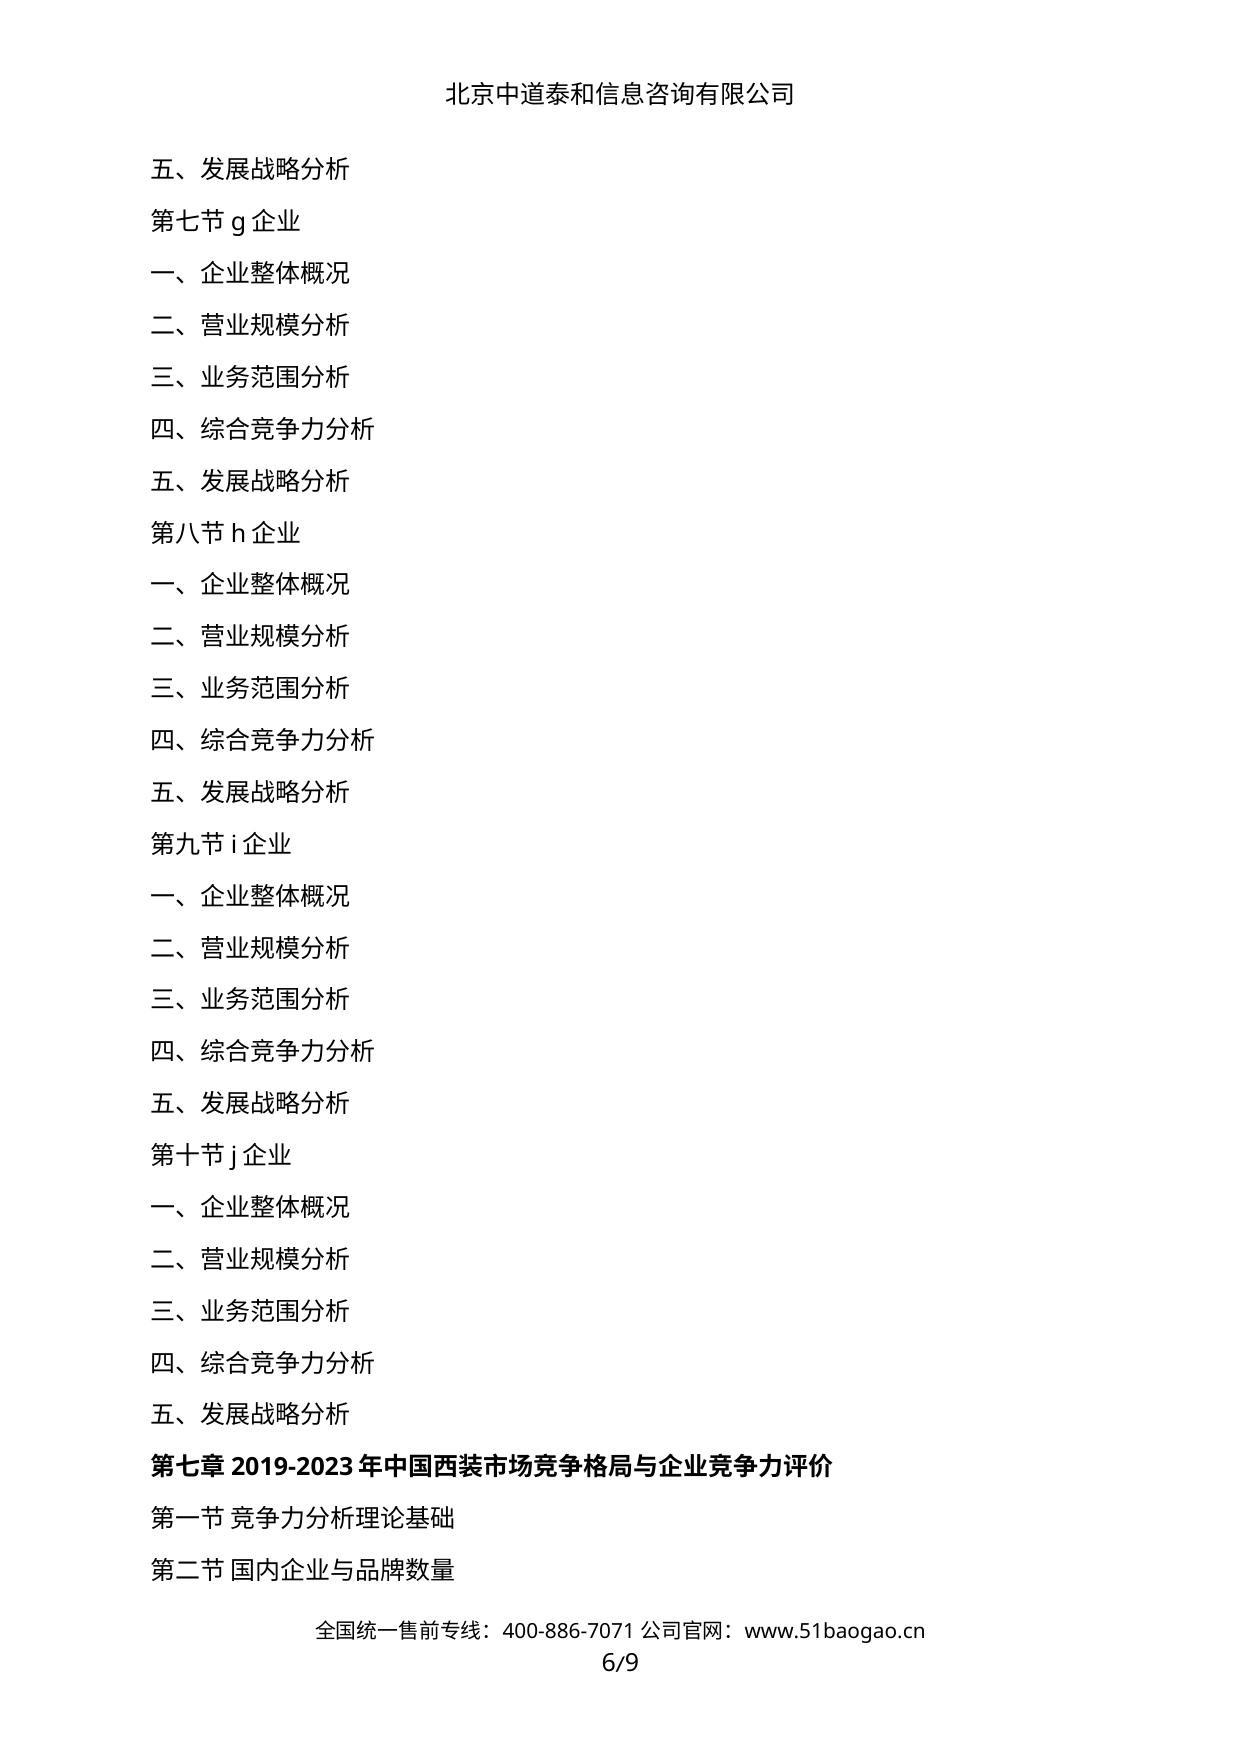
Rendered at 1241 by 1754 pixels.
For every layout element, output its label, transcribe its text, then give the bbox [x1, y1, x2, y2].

text 一、企业整体概况 [150, 876, 1090, 912]
text 四、综合竞争力分析 [150, 721, 1090, 757]
text 三、业务范围分析 [150, 357, 1090, 394]
text 五、发展战略分析 [150, 1395, 1090, 1431]
text 四、综合竞争力分析 [150, 1032, 1090, 1068]
text 五、发展战略分析 [150, 772, 1090, 809]
text 二、营业规模分析 [150, 1239, 1090, 1276]
text 五、发展战略分析 [150, 150, 1090, 186]
text 第十节 j企业 [150, 1136, 1090, 1172]
text 第九节 i企业 [150, 824, 1090, 861]
text 三、业务范围分析 [150, 1291, 1090, 1327]
text 三、业务范围分析 [150, 980, 1090, 1016]
text 二、营业规模分析 [150, 928, 1090, 964]
text 第一节 竞争力分析理论基础 [150, 1499, 1090, 1535]
text 一、企业整体概况 [150, 1187, 1090, 1224]
text 五、发展战略分析 [150, 461, 1090, 497]
text 一、企业整体概况 [150, 254, 1090, 290]
text 四、综合竞争力分析 [150, 1343, 1090, 1379]
text 四、综合竞争力分析 [150, 409, 1090, 446]
text 第八节 h企业 [150, 513, 1090, 549]
text 第七节 g企业 [150, 202, 1090, 238]
text 三、业务范围分析 [150, 669, 1090, 705]
text 二、营业规模分析 [150, 306, 1090, 342]
text 第二节 国内企业与品牌数量 [150, 1551, 1090, 1587]
text 五、发展战略分析 [150, 1084, 1090, 1120]
text 一、企业整体概况 [150, 565, 1090, 601]
text 二、营业规模分析 [150, 617, 1090, 653]
text 第七章 2019-2023年中国西装市场竞争格局与企业竞争力评价 [150, 1447, 1090, 1483]
